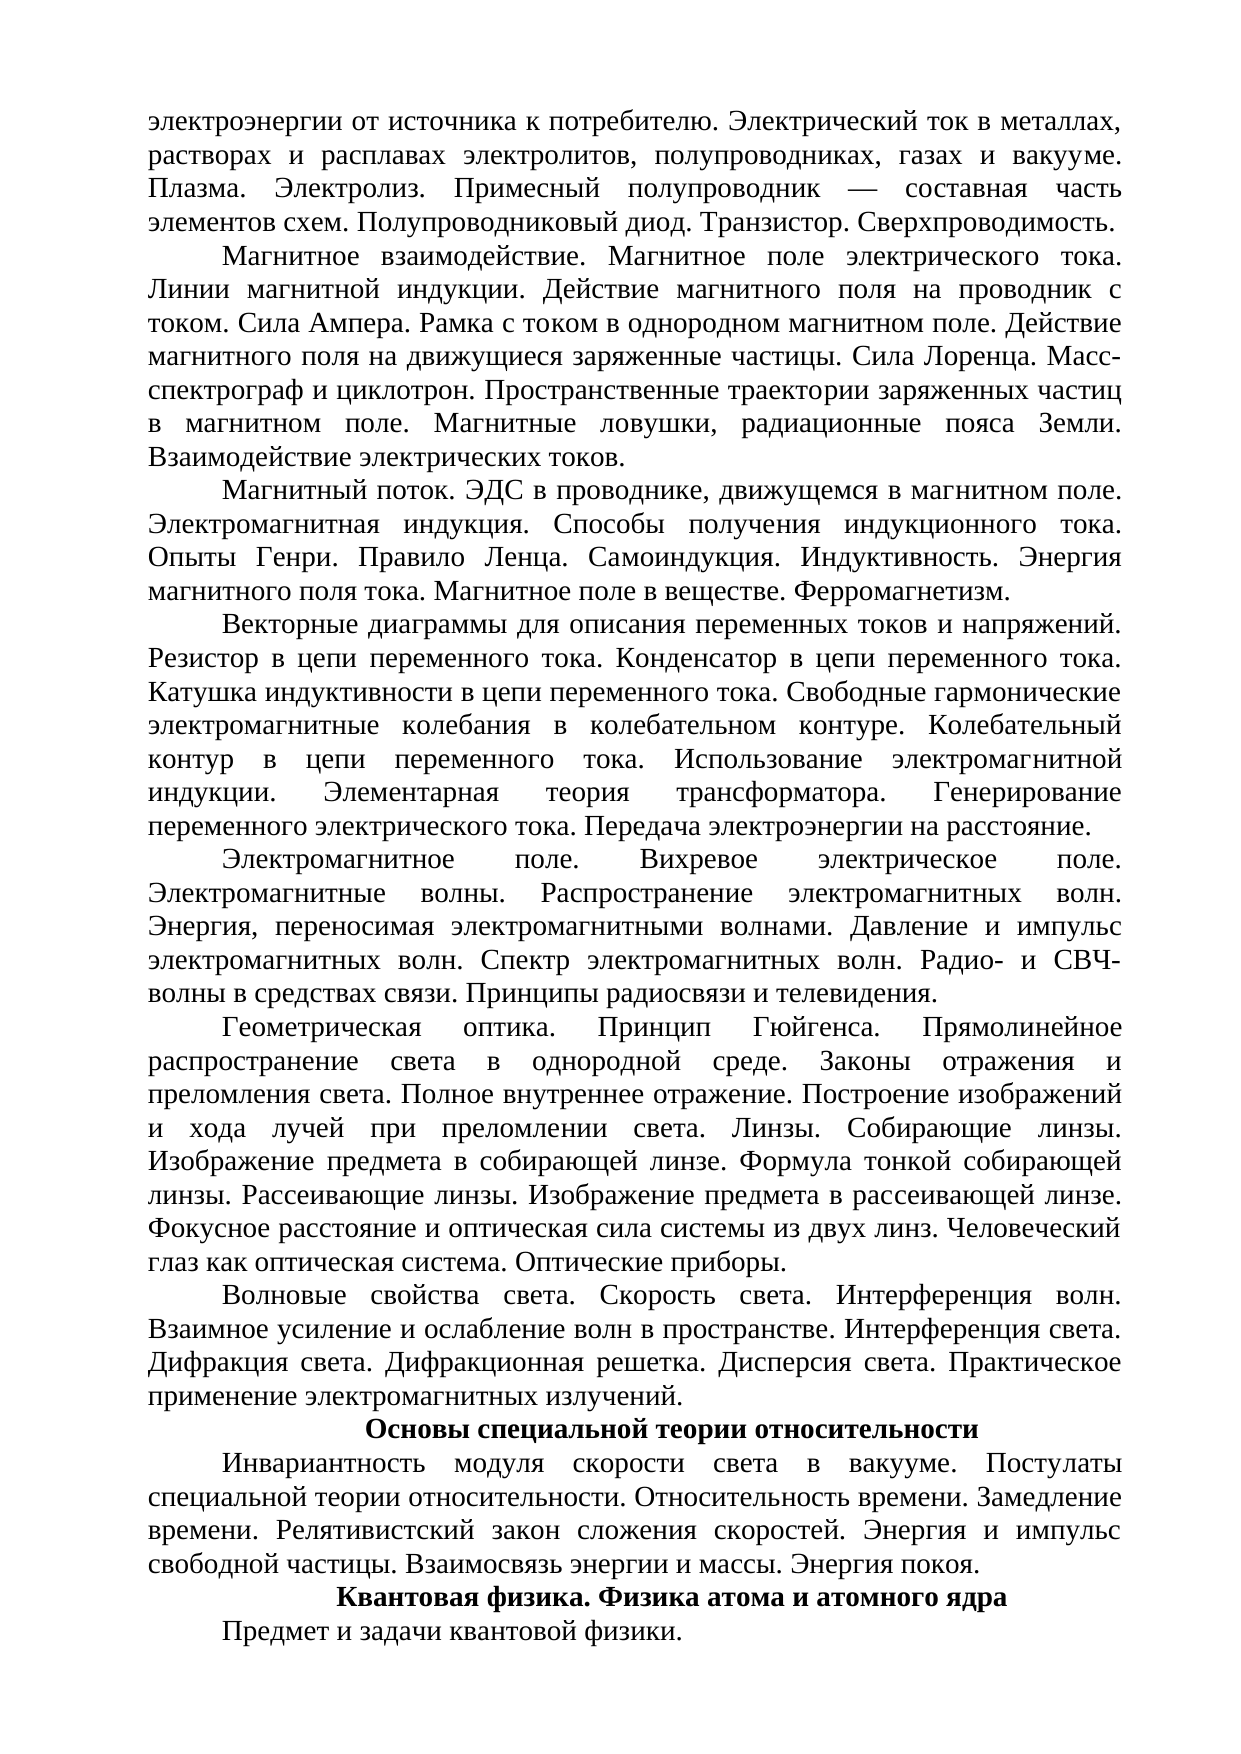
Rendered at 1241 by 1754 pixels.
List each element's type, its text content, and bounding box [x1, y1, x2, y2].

text Магнитное взаимодействие. Магнитное поле электрического тока. Линии магнитной индукции. Действие магнитного поля на проводник с током. Сила Ампера. Рамка с током в однородном магнитном поле. Действие магнитного поля на движущиеся заряженные частицы. Сила Лоренца. Масс-спектрограф и циклотрон. Пространственные траектории заряженных частиц в магнитном поле. Магнитные ловушки, радиационные пояса Земли. Взаимодействие электрических токов. [148, 238, 1122, 472]
text Предмет и задачи квантовой физики. [148, 1613, 1122, 1646]
text Геометрическая оптика. Принцип Гюйгенса. Прямолинейное распространение света в однородной среде. Законы отражения и преломления света. Полное внутреннее отражение. Построение изображений и хода лучей при преломлении света. Линзы. Собирающие линзы. Изображение предмета в собирающей линзе. Формула тонкой собирающей линзы. Рассеивающие линзы. Изображение предмета в рассеивающей линзе. Фокусное расстояние и оптическая сила системы из двух линз. Человеческий глаз как оптическая система. Оптические приборы. [148, 1009, 1122, 1277]
text Электромагнитное поле. Вихревое электрическое поле. Электромагнитные волны. Распространение электромагнитных волн. Энергия, переносимая электромагнитными волнами. Давление и импульс электромагнитных волн. Спектр электромагнитных волн. Радио- и СВЧ-волны в средствах связи. Принципы радиосвязи и телевидения. [148, 841, 1122, 1009]
text Инвариантность модуля скорости света в вакууме. Постулаты специальной теории относительности. Относительность времени. Замедление времени. Релятивистский закон сложения скоростей. Энергия и импульс свободной частицы. Взаимосвязь энергии и массы. Энергия покоя. [148, 1445, 1122, 1579]
text Магнитный поток. ЭДС в проводнике, движущемся в магнитном поле. Электромагнитная индукция. Способы получения индукционного тока. Опыты Генри. Правило Ленца. Самоиндукция. Индуктивность. Энергия магнитного поля тока. Магнитное поле в веществе. Ферромагнетизм. [148, 472, 1122, 607]
text Основы специальной теории относительности [148, 1412, 1122, 1445]
text Векторные диаграммы для описания переменных токов и напряжений. Резистор в цепи переменного тока. Конденсатор в цепи переменного тока. Катушка индуктивности в цепи переменного тока. Свободные гармонические электромагнитные колебания в колебательном контуре. Колебательный контур в цепи переменного тока. Использование электромагнитной индукции. Элементарная теория трансформатора. Генерирование переменного электрического тока. Передача электроэнергии на расстояние. [148, 607, 1122, 841]
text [148, 103, 1122, 238]
text Волновые свойства света. Скорость света. Интерференция волн. Взаимное усиление и ослабление волн в пространстве. Интерференция света. Дифракция света. Дифракционная решетка. Дисперсия света. Практическое применение электромагнитных излучений. [148, 1277, 1122, 1412]
text Квантовая физика. Физика атома и атомного ядра [148, 1579, 1122, 1613]
